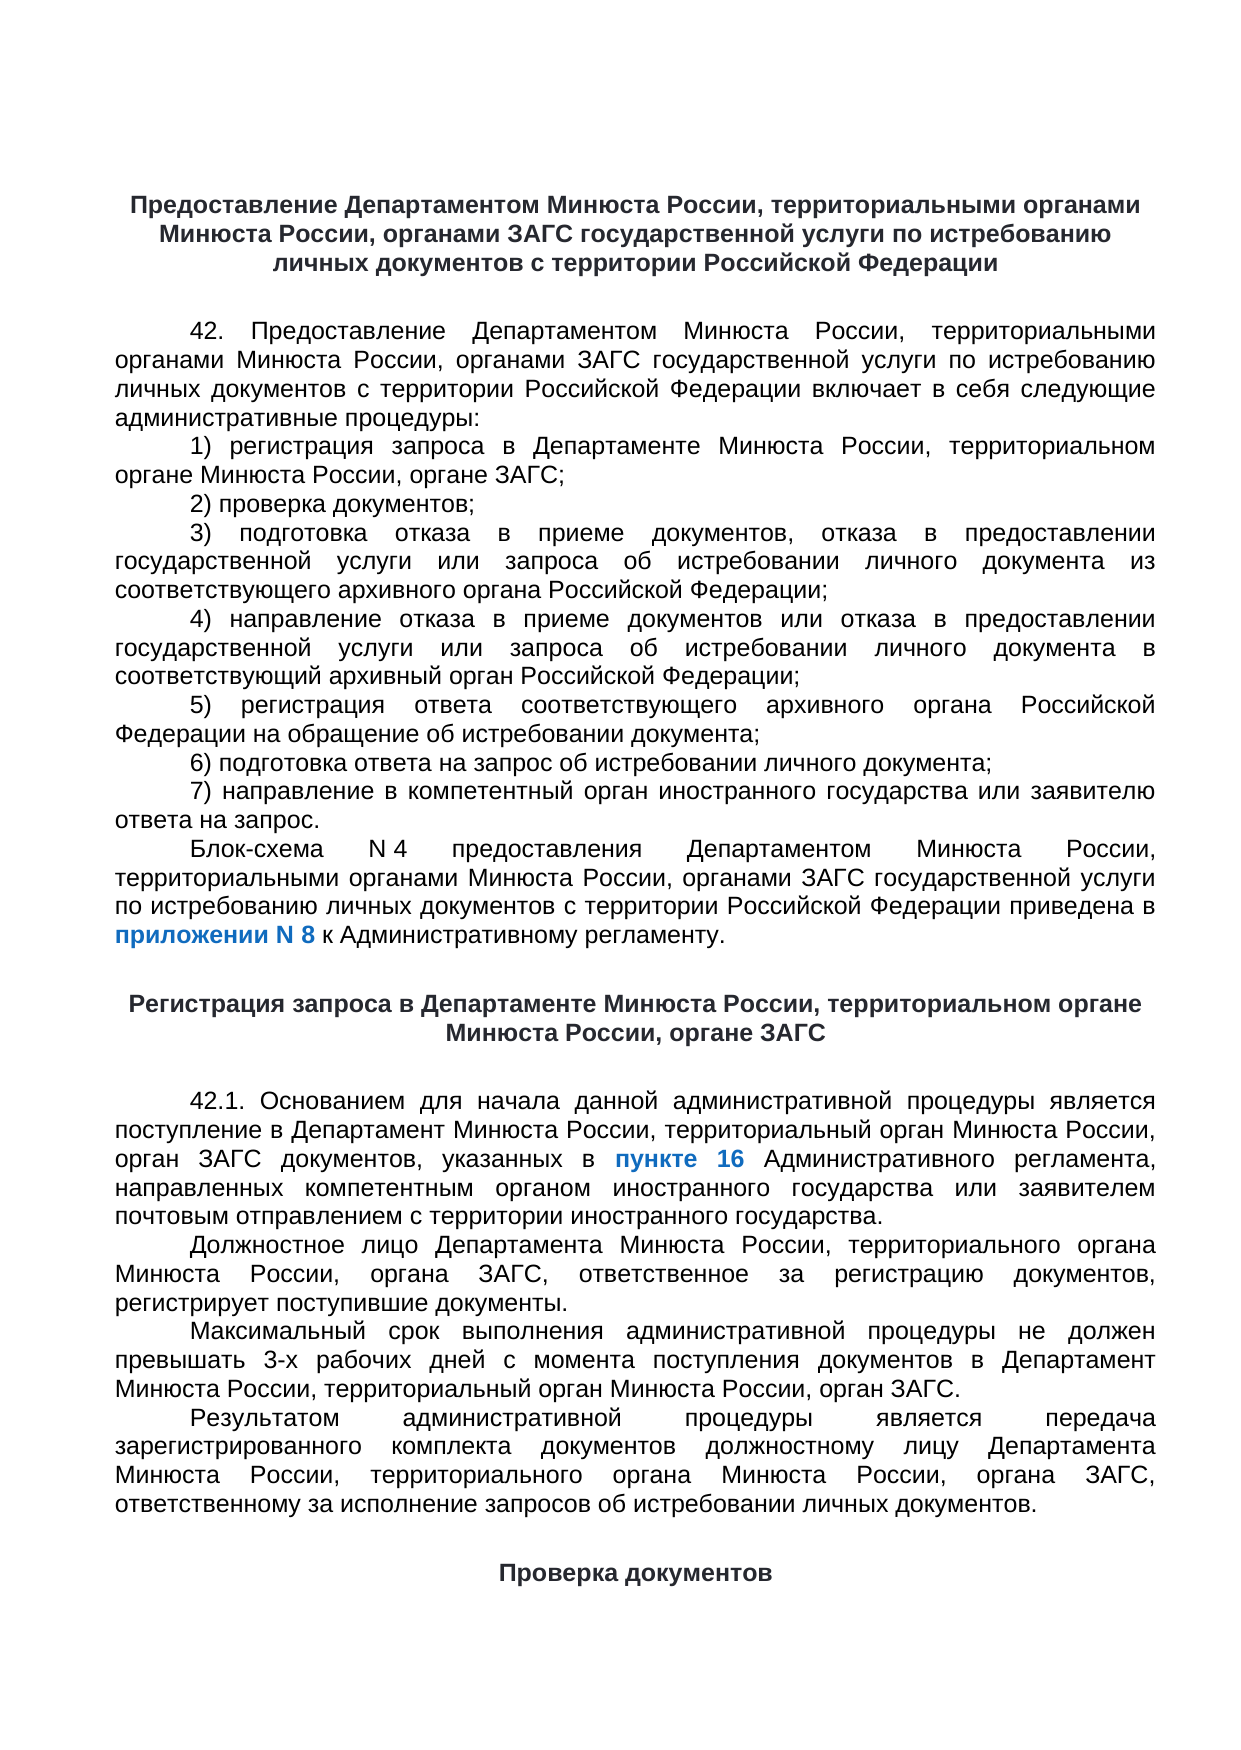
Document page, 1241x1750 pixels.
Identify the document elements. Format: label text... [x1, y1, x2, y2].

text 5) регистрация ответа соответствующего архивного органа Российской Федерации на обращение об истребовании документа; [114, 690, 1157, 747]
text Должностное лицо Департамента Минюста России, территориального органа Минюста России, органа ЗАГС, ответственное за регистрацию документов, регистрирует поступившие документы. [114, 1230, 1157, 1316]
text 6) подготовка ответа на запрос об истребовании личного документа; [114, 747, 1157, 776]
text 3) подготовка отказа в приеме документов, отказа в предоставлении государственной услуги или запроса об истребовании личного документа из соответствующего архивного органа Российской Федерации; [114, 517, 1157, 604]
text 42. Предоставление Департаментом Минюста России, территориальными органами Минюста России, органами ЗАГС государственной услуги по истребованию личных документов с территории Российской Федерации включает в себя следующие административные процедуры: [114, 316, 1157, 431]
text Блок-схема N 4 предоставления Департаментом Минюста России, территориальными органами Минюста России, органами ЗАГС государственной услуги по истребованию личных документов с территории Российской Федерации приведена в приложении N 8 к Административному регламенту. [114, 834, 1157, 949]
text 2) проверка документов; [114, 489, 1157, 517]
text 7) направление в компетентный орган иностранного государства или заявителю ответа на запрос. [114, 776, 1157, 834]
text 1) регистрация запроса в Департаменте Минюста России, территориальном органе Минюста России, органе ЗАГС; [114, 431, 1157, 489]
subtitle Регистрация запроса в Департаменте Минюста России, территориальном органе Минюста России, органе ЗАГС [114, 989, 1157, 1046]
text Результатом административной процедуры является передача зарегистрированного комплекта документов должностному лицу Департамента Минюста России, территориального органа Минюста России, органа ЗАГС, ответственному за исполнение запросов об истребовании личных документов. [114, 1402, 1157, 1517]
subtitle Проверка документов [114, 1557, 1157, 1586]
text 42.1. Основанием для начала данной административной процедуры является поступление в Департамент Минюста России, территориальный орган Минюста России, орган ЗАГС документов, указанных в пункте 16 Административного регламента, направленных компетентным органом иностранного государства или заявителем почтовым отправлением с территории иностранного государства. [114, 1086, 1157, 1230]
text 4) направление отказа в приеме документов или отказа в предоставлении государственной услуги или запроса об истребовании личного документа в соответствующий архивный орган Российской Федерации; [114, 604, 1157, 690]
subtitle Предоставление Департаментом Минюста России, территориальными органами Минюста России, органами ЗАГС государственной услуги по истребованию личных документов с территории Российской Федерации [114, 190, 1157, 276]
text Максимальный срок выполнения административной процедуры не должен превышать 3-х рабочих дней с момента поступления документов в Департамент Минюста России, территориальный орган Минюста России, орган ЗАГС. [114, 1316, 1157, 1402]
